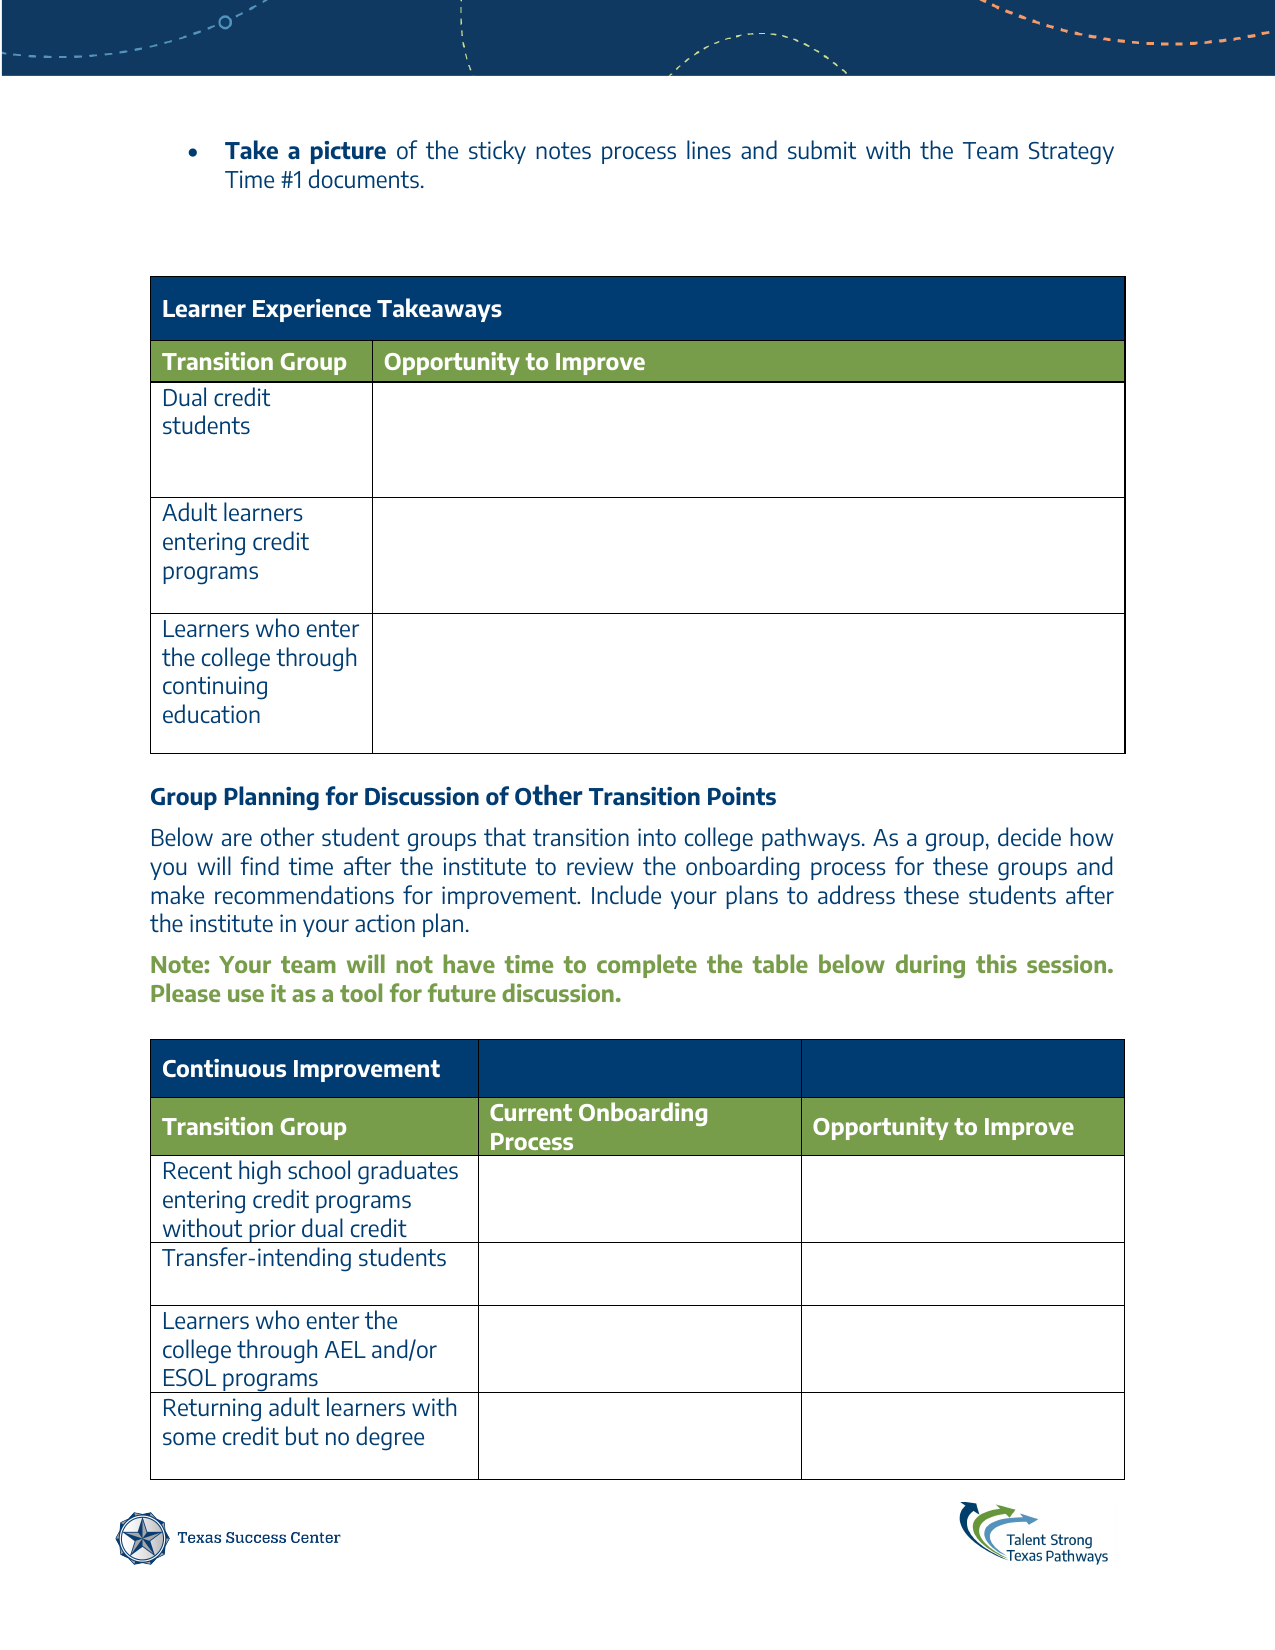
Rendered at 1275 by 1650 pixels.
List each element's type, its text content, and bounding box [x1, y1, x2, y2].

table_cell Dual credit students [151, 383, 372, 497]
table_cell [479, 1156, 801, 1242]
table_cell Recent high school graduates entering credit programs without prior dual credit [151, 1156, 478, 1242]
table_cell Opportunity to Improve [802, 1098, 1124, 1155]
table_cell Transfer-intending students [151, 1243, 478, 1305]
table_cell Opportunity to Improve [373, 341, 1124, 381]
table_cell [479, 1393, 801, 1479]
table_header [802, 1040, 1124, 1097]
table_cell Current Onboarding Process [479, 1098, 801, 1155]
table_header Continuous Improvement [151, 1040, 478, 1097]
text Group Planning for Discussion of Other Transition Points [150, 779, 1116, 811]
text Note: Your team will not have time to complete the table below during this session. Please use it as a tool for future discussion. [150, 950, 1116, 1007]
picture [959, 1502, 1117, 1574]
picture [1, 0, 1275, 76]
table_cell [373, 383, 1124, 497]
table_cell Learners who enter the college through continuing education [151, 614, 372, 753]
list Take a picture of the sticky notes process lines and submit with the Team Strategy Time #1 documents. [187, 136, 1116, 193]
table_cell [802, 1156, 1124, 1242]
table_cell [802, 1306, 1124, 1392]
table_cell [479, 1243, 801, 1305]
table_cell Returning adult learners with some credit but no degree [151, 1393, 478, 1479]
table_cell [479, 1306, 801, 1392]
table_cell [373, 498, 1124, 613]
table_cell Transition Group [151, 341, 372, 381]
table_cell [802, 1243, 1124, 1305]
picture [115, 1512, 341, 1565]
table_cell Learners who enter the college through AEL and/or ESOL programs [151, 1306, 478, 1392]
table_header [479, 1040, 801, 1097]
table_cell [373, 614, 1124, 753]
table_header Learner Experience Takeaways [151, 277, 1124, 340]
table_cell Transition Group [151, 1098, 478, 1155]
text Below are other student groups that transition into college pathways. As a group, decide how you will find time after the institute to review the onboarding process for these groups and make recommendations for improvement. Include your plans to address these students after the institute in your action plan. [150, 823, 1116, 938]
table_cell Adult learners entering credit programs [151, 498, 372, 613]
table_cell [802, 1393, 1124, 1479]
